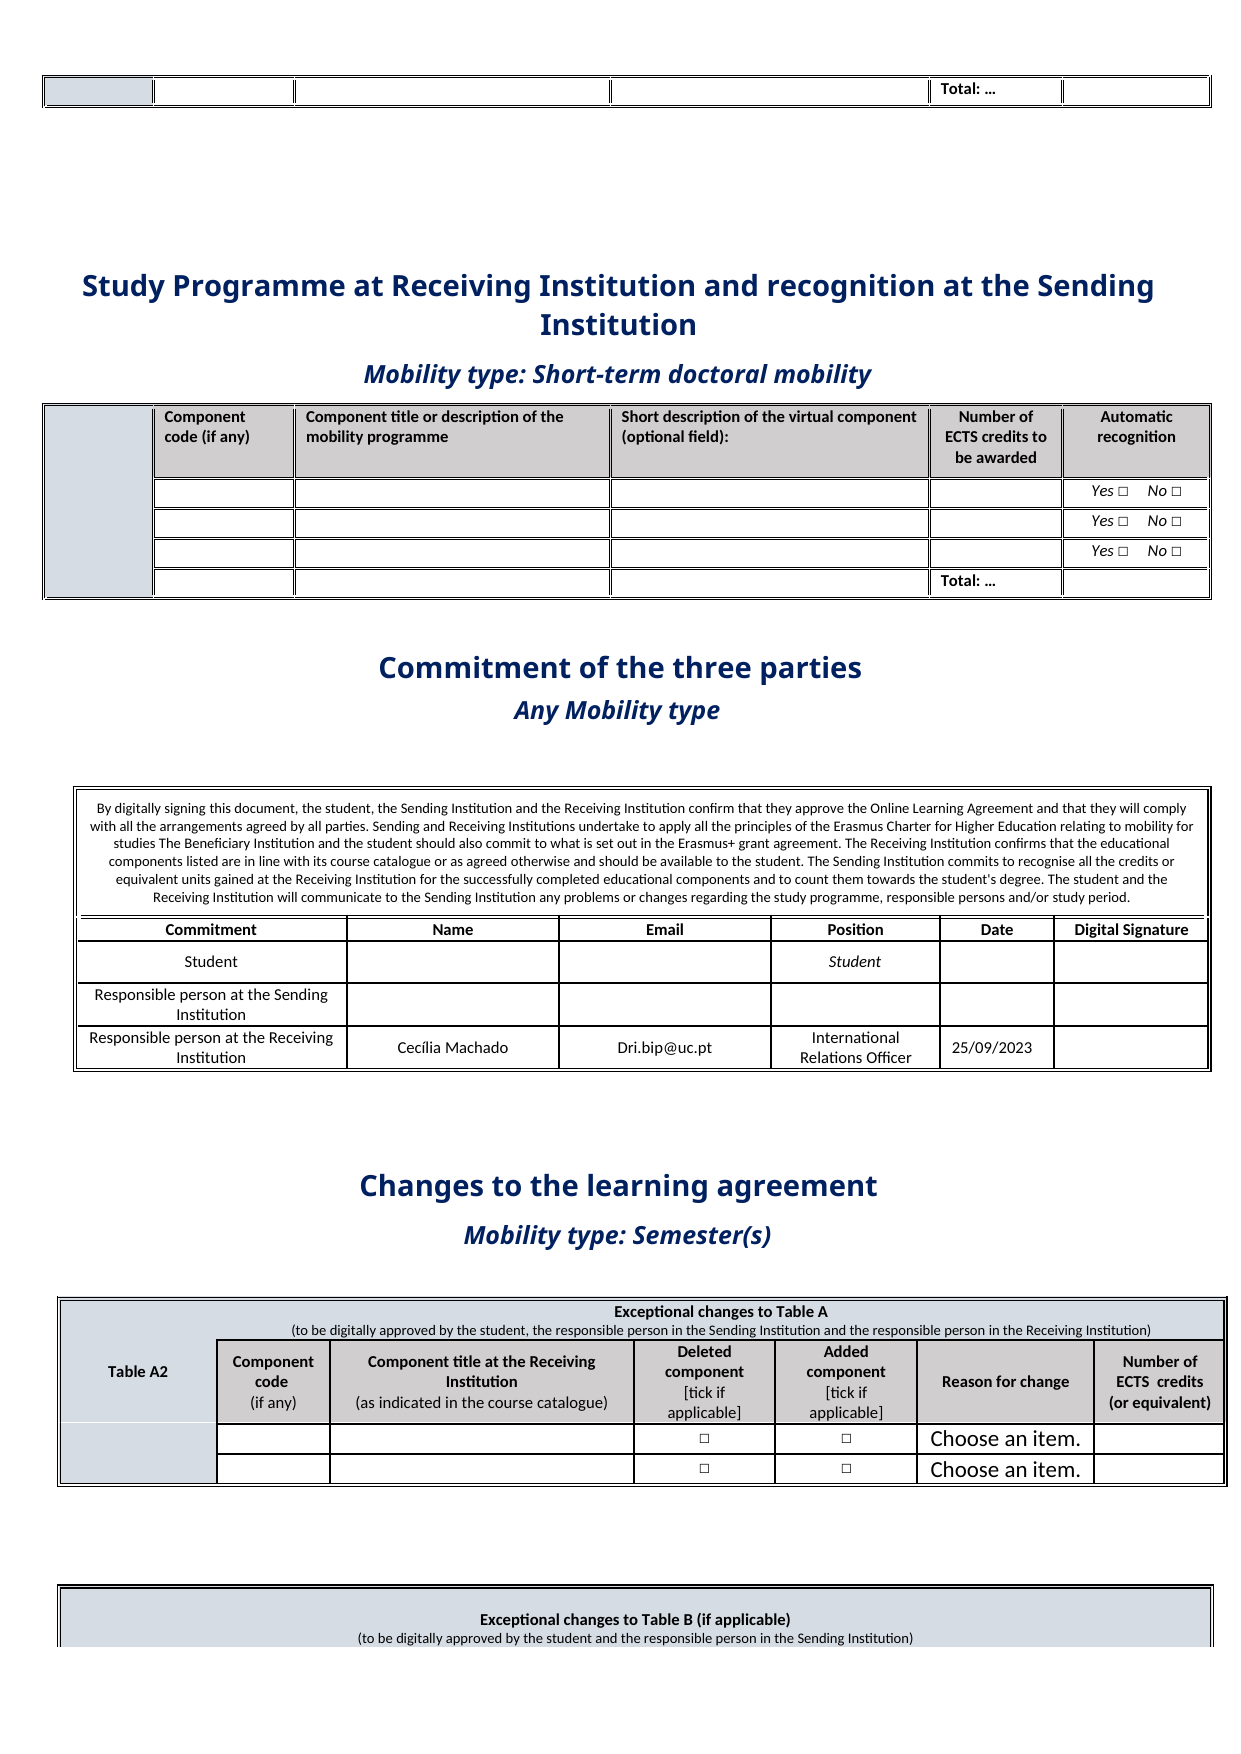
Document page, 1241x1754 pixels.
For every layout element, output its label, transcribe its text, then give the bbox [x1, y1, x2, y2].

table_cell [931, 480, 1061, 507]
table_cell Number of ECTS credits (or equivalent) [1095, 1341, 1223, 1422]
table_cell [560, 942, 770, 982]
table_cell Email [560, 919, 770, 939]
table_cell [612, 480, 928, 507]
text Any Mobility type [75, 692, 1162, 727]
table_cell [1055, 984, 1207, 1025]
table_cell [155, 540, 293, 567]
text Study Programme at Receiving Institution and recognition at the Sending Institution [75, 265, 1162, 344]
table_cell [1055, 942, 1207, 982]
text Commitment of the three parties [75, 647, 1165, 687]
table_cell Yes No [1064, 477, 1209, 507]
table_cell Responsible person at the Sending Institution [77, 983, 346, 1025]
table_cell [348, 942, 558, 982]
table_cell [331, 1455, 633, 1483]
table_cell [776, 1425, 916, 1453]
table_cell Yes No [1064, 507, 1209, 537]
table_cell Component code (if any) [218, 1341, 329, 1422]
table_cell Deleted component [tick if applicable] [635, 1341, 774, 1422]
table_cell Digital Signature [1055, 915, 1209, 939]
table_cell Total: … [929, 78, 1062, 105]
table_cell [776, 1455, 916, 1483]
text Mobility type: Short-term doctoral mobility [75, 357, 1162, 391]
table_cell Name [348, 919, 558, 939]
table_cell Student [772, 942, 939, 982]
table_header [295, 406, 610, 477]
table_cell Student [77, 941, 346, 982]
table_cell [348, 984, 558, 1025]
table_cell [331, 1425, 633, 1453]
table_cell [941, 942, 1053, 982]
table_cell Reason for change [918, 1341, 1093, 1422]
table_header Automatic recognition [1062, 406, 1209, 477]
table_cell [295, 78, 610, 105]
table_cell [931, 510, 1061, 537]
table_cell [296, 510, 609, 537]
table_cell [610, 78, 929, 105]
table_cell Date [941, 919, 1053, 939]
table_header Exceptional changes to Table B (if applicable) (to be digitally approved by the student and the responsible person in the Sending Institution) [61, 1589, 1210, 1647]
table_cell [635, 1455, 774, 1483]
table_cell International Relations Officer [772, 1027, 939, 1068]
table_cell [1055, 1027, 1207, 1068]
table_cell [295, 570, 610, 597]
table_cell [610, 570, 929, 597]
table_cell [1062, 567, 1211, 597]
table_cell [155, 480, 293, 507]
table_cell [931, 540, 1061, 567]
table_cell [1095, 1425, 1223, 1453]
table_cell [218, 1455, 329, 1483]
table_cell [153, 78, 294, 105]
text Mobility type: Semester(s) [75, 1218, 1162, 1252]
table_header By digitally signing this document, the student, the Sending Institution and the Receiving Institution confirm that they approve the Online Learning Agreement and that they will comply with all the arrangements agreed by all parties. Sending and Receiving Institutions undertake to apply all the principles of the Erasmus Charter for Higher Education relating to mobility for studies The Beneficiary Institution and the student should also commit to what is set out in the Erasmus+ grant agreement. The Receiving Institution confirms that the educational components listed are in line with its course catalogue or as agreed otherwise and should be available to the student. The Sending Institution commits to recognise all the credits or equivalent units gained at the Receiving Institution for the successfully completed educational components and to count them towards the student's degree. The student and the Receiving Institution will communicate to the Sending Institution any problems or changes regarding the study programme, responsible persons and/or study period. [77, 790, 1207, 914]
text Changes to the learning agreement [75, 1165, 1162, 1205]
table_header [45, 406, 153, 597]
table_cell [560, 984, 770, 1025]
table_cell [218, 1425, 329, 1453]
table_header [61, 1301, 217, 1339]
table_cell Component title at the Receiving Institution (as indicated in the course catalogue) [331, 1341, 633, 1422]
table_cell [1062, 75, 1211, 105]
table_header Exceptional changes to Table A (to be digitally approved by the student, the responsible person in the Sending Institution and the responsible person in the Receiving Institution) [217, 1301, 1223, 1339]
table_cell Cecília Machado [348, 1027, 558, 1068]
table_cell 25/09/2023 [941, 1027, 1053, 1068]
table_cell [612, 510, 928, 537]
table_header Number of ECTS credits to be awarded [929, 406, 1062, 477]
table_cell [155, 510, 293, 537]
table_cell Commitment [75, 915, 346, 939]
table_cell Total: … [929, 570, 1062, 597]
table_cell [612, 540, 928, 567]
table_cell Dri.bip@uc.pt [560, 1027, 770, 1068]
table_cell Responsible person at the Receiving Institution [77, 1026, 346, 1068]
table_header Short description of the virtual component (optional field): [610, 406, 929, 477]
table_cell [1095, 1455, 1223, 1483]
table_cell Added component [tick if applicable] [776, 1341, 916, 1422]
table_cell [296, 480, 609, 507]
table_cell [635, 1425, 774, 1453]
table_cell [772, 984, 939, 1025]
table_cell [61, 1453, 216, 1483]
table_cell [941, 984, 1053, 1025]
table_cell Yes No [1062, 537, 1211, 567]
table_cell [296, 540, 609, 567]
table_header Component code (if any) [153, 406, 294, 477]
table_cell [61, 1423, 216, 1453]
table_cell [153, 570, 294, 597]
table_cell Table A2 [61, 1339, 216, 1422]
table_cell Position [772, 919, 939, 939]
